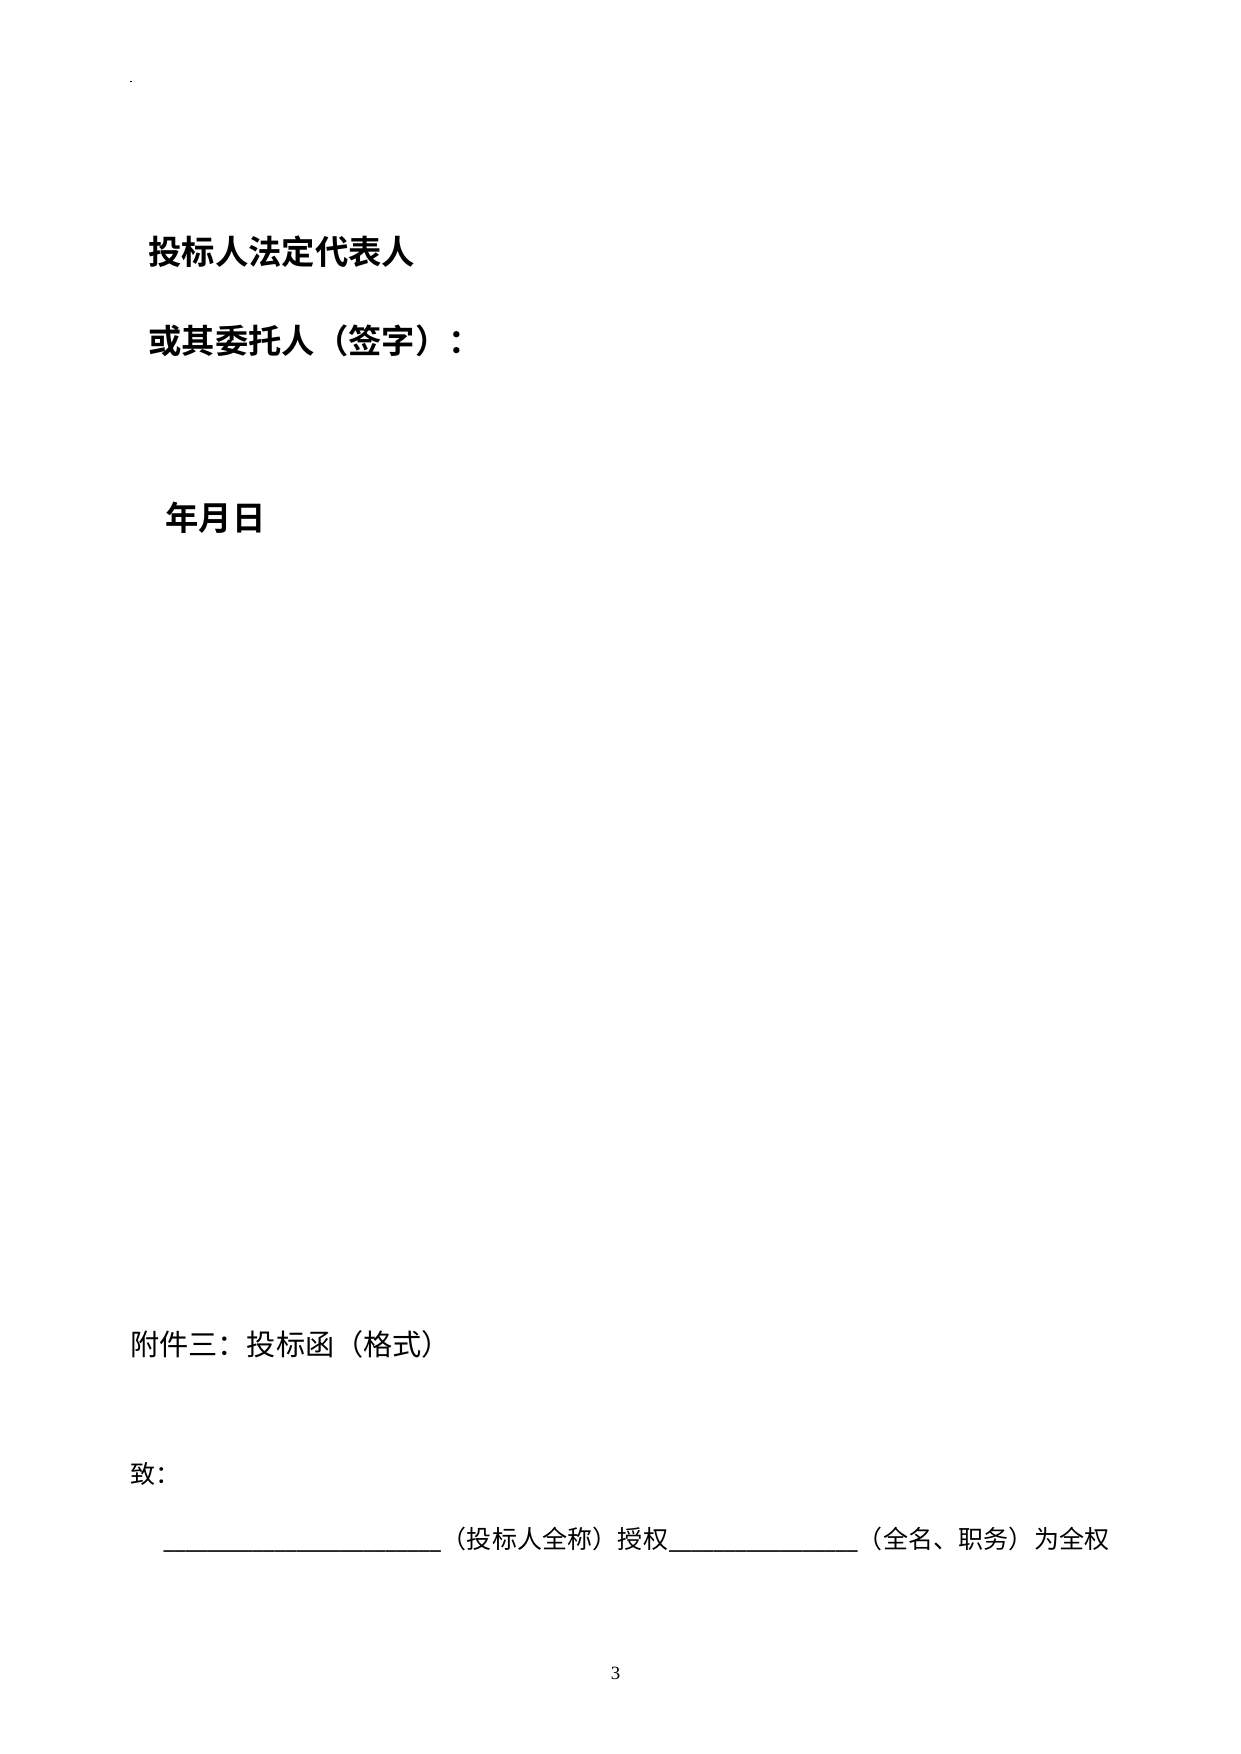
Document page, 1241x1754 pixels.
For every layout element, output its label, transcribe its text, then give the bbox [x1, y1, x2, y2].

text 附件三：投标函（格式） [130, 1310, 1110, 1375]
text 年月日 [115, 483, 1110, 548]
text 投标人法定代表人 [115, 217, 1110, 282]
text 致： [130, 1440, 1110, 1505]
text 或其委托人（签字）： [115, 306, 1110, 371]
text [130, 1505, 1110, 1570]
